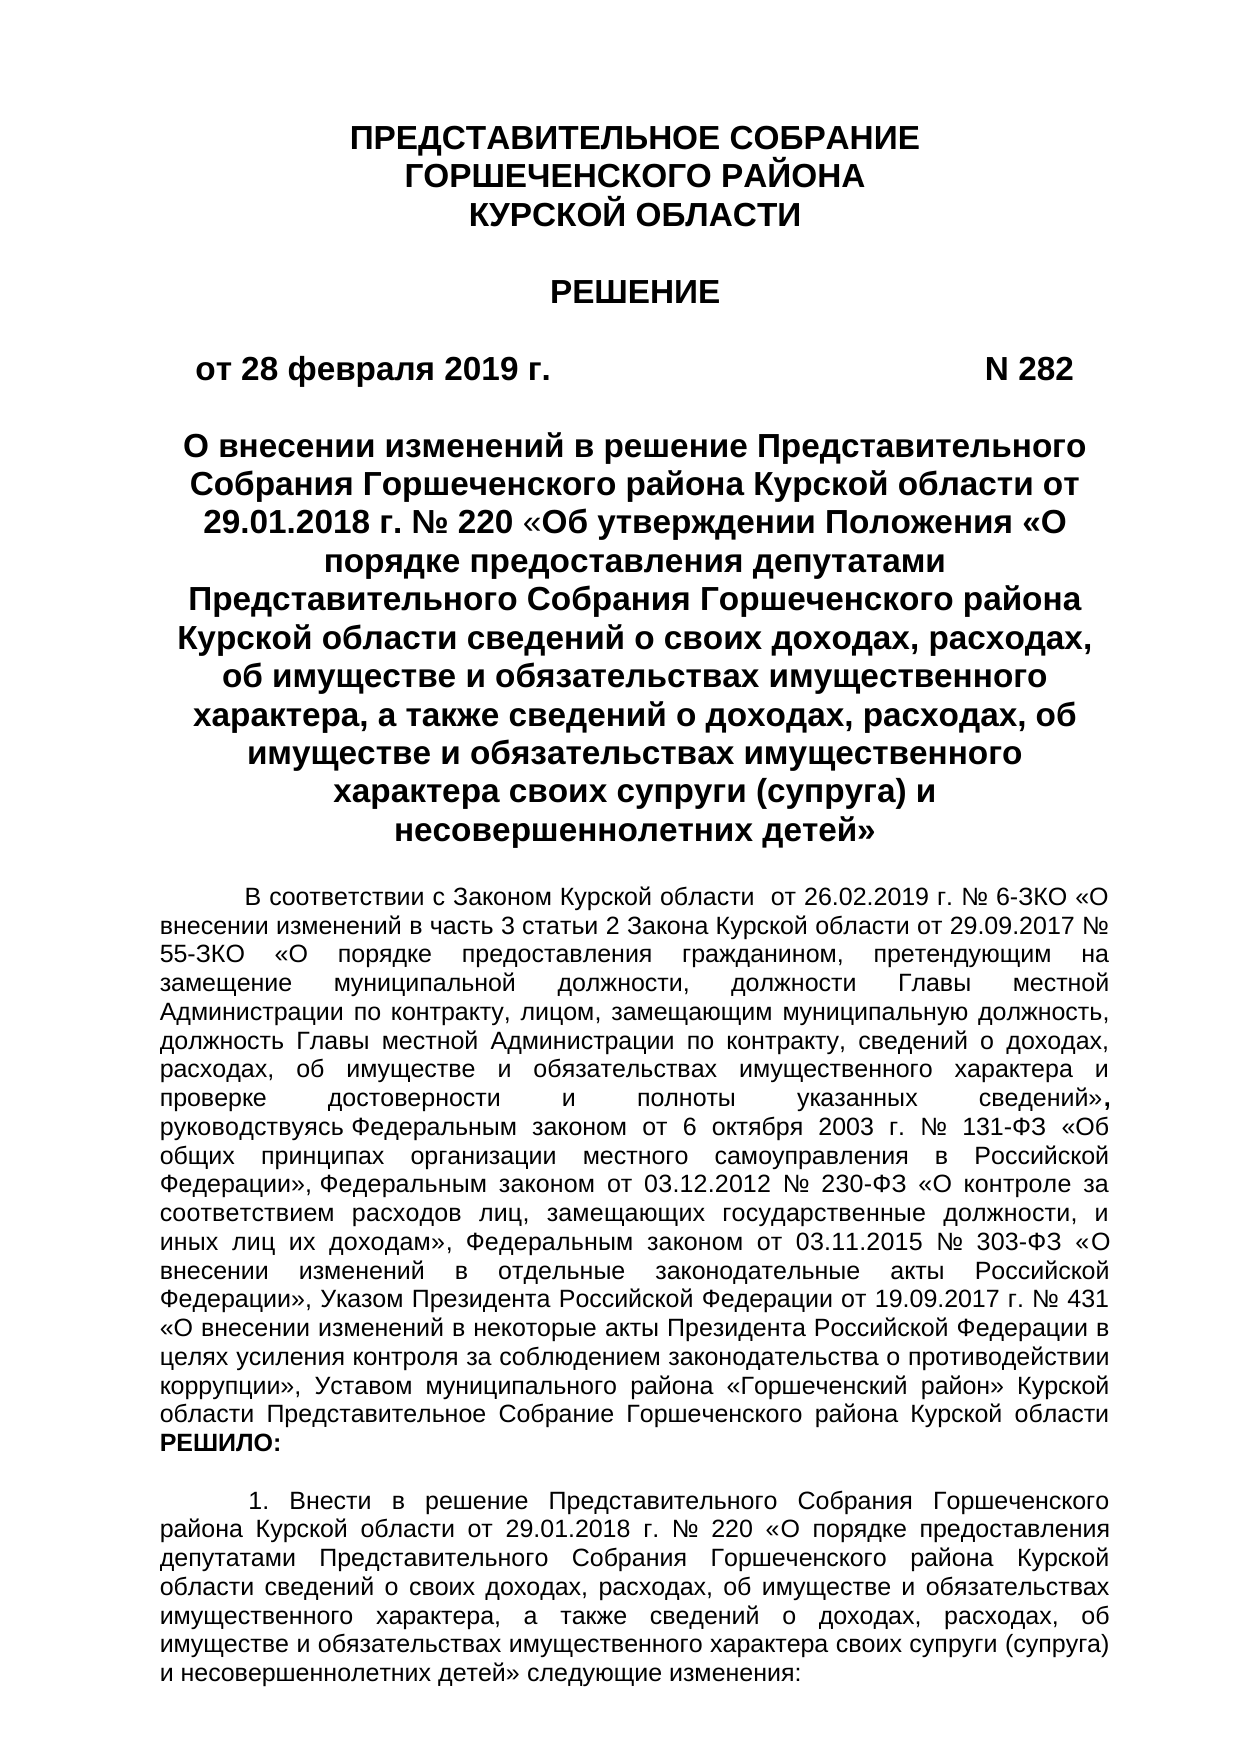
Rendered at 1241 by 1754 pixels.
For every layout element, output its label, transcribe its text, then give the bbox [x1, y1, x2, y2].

text 1. Внести в решение Представительного Собрания Горшеченского района Курской области от 29.01.2018 г. № 220 «О порядке предоставления депутатами Представительного Собрания Горшеченского района Курской области сведений о своих доходах, расходах, об имуществе и обязательствах имущественного характера, а также сведений о доходах, расходах, об имуществе и обязательствах имущественного характера своих супруги (супруга) и несовершеннолетних детей» следующие изменения: [159, 1486, 1110, 1687]
title ПРЕДСТАВИТЕЛЬНОЕ СОБРАНИЕ [159, 118, 1110, 157]
title от 28 февраля 2019 г. N 282 [159, 349, 1110, 387]
title ГОРШЕЧЕНСКОГО РАЙОНА [159, 157, 1110, 195]
title В соответствии с Законом Курской области от 26.02.2019 г. № 6-ЗКО «О внесении изменений в часть 3 статьи 2 Закона Курской области от 29.09.2017 № 55-ЗКО «О порядке предоставления гражданином, претендующим на замещение муниципальной должности, должности Главы местной Администрации по контракту, лицом, замещающим муниципальную должность, должность Главы местной Администрации по контракту, сведений о доходах, расходах, об имуществе и обязательствах имущественного характера и проверке достоверности и полноты указанных сведений», руководствуясь Федеральным законом от 6 октября 2003 г. № 131-ФЗ «Об общих принципах организации местного самоуправления в Российской Федерации», Федеральным законом от 03.12.2012 № 230-ФЗ «О контроле за соответствием расходов лиц, замещающих государственные должности, и иных лиц их доходам», Федеральным законом от 03.11.2015 № 303-ФЗ «О внесении изменений в отдельные законодательные акты Российской Федерации», Указом Президента Российской Федерации от 19.09.2017 г. № 431 «О внесении изменений в некоторые акты Президента Российской Федерации в целях усиления контроля за соблюдением законодательства о противодействии коррупции», Уставом муниципального района «Горшеченский район» Курской области Представительное Собрание Горшеченского района Курской области РЕШИЛО: [159, 882, 1110, 1457]
title КУРСКОЙ ОБЛАСТИ [159, 195, 1110, 233]
title РЕШЕНИЕ [159, 272, 1110, 310]
text О внесении изменений в решение Представительного Собрания Горшеченского района Курской области от 29.01.2018 г. № 220 «Об утверждении Положения «О порядке предоставления депутатами Представительного Собрания Горшеченского района Курской области сведений о своих доходах, расходах, об имуществе и обязательствах имущественного характера, а также сведений о доходах, расходах, об имуществе и обязательствах имущественного характера своих супруги (супруга) и несовершеннолетних детей» [159, 426, 1110, 848]
